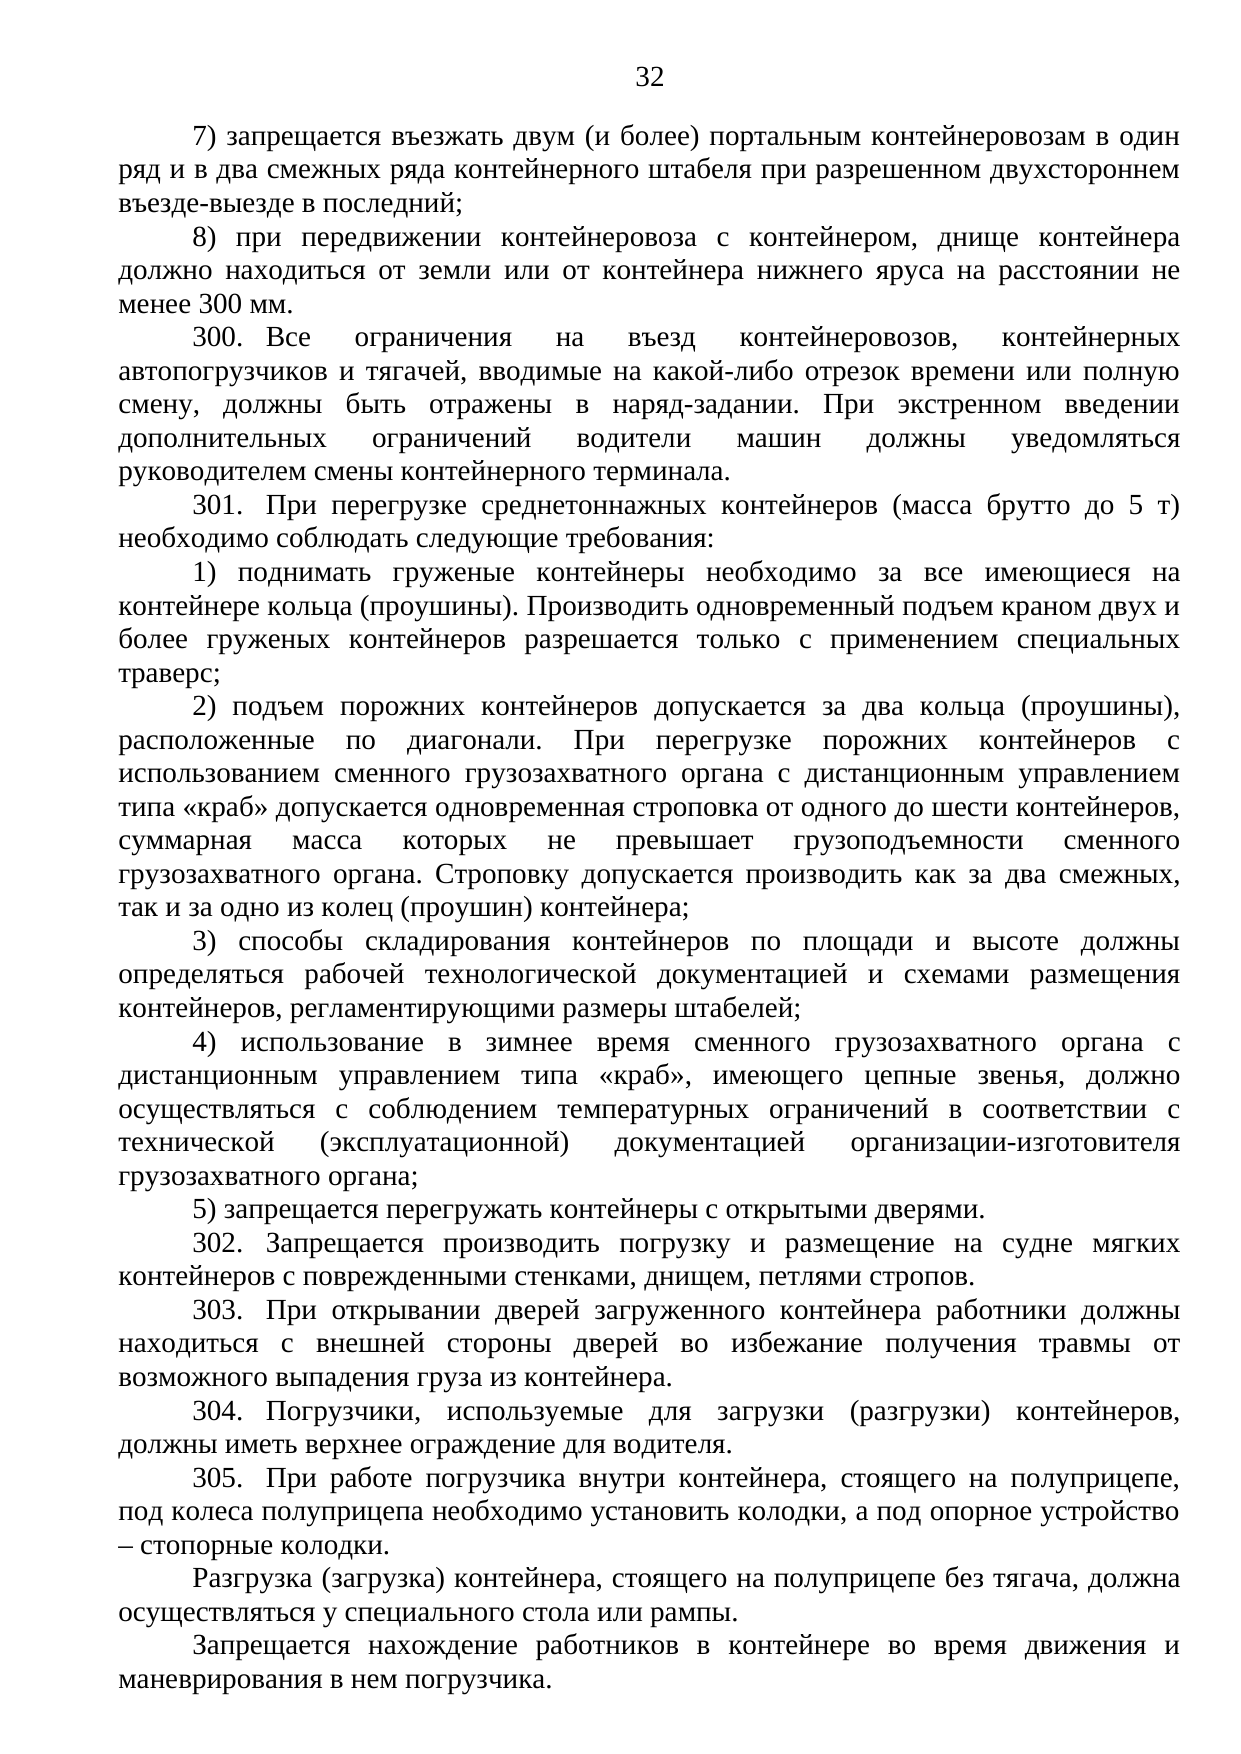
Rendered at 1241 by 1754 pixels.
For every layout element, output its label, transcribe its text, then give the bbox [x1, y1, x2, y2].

list Запрещается производить погрузку и размещение на судне мягких контейнеров с поврежденными стенками, днищем, петлями стропов. [118, 1225, 1181, 1292]
text 7) запрещается въезжать двум (и более) портальным контейнеровозам в один ряд и в два смежных ряда контейнерного штабеля при разрешенном двухстороннем въезде-выезде в последний; [118, 118, 1181, 219]
text 1) поднимать груженые контейнеры необходимо за все имеющиеся на контейнере кольца (проушины). Производить одновременный подъем краном двух и более груженых контейнеров разрешается только с применением специальных траверс; [118, 554, 1181, 688]
list При перегрузке среднетоннажных контейнеров (масса брутто до 5 т) необходимо соблюдать следующие требования: [118, 487, 1181, 554]
text 3) способы складирования контейнеров по площади и высоте должны определяться рабочей технологической документацией и схемами размещения контейнеров, регламентирующими размеры штабелей; [118, 923, 1181, 1024]
text 8) при передвижении контейнеровоза с контейнером, днище контейнера должно находиться от земли или от контейнера нижнего яруса на расстоянии не менее 300 мм. [118, 219, 1181, 319]
list Погрузчики, используемые для загрузки (разгрузки) контейнеров, должны иметь верхнее ограждение для водителя. [118, 1393, 1181, 1460]
text 2) подъем порожних контейнеров допускается за два кольца (проушины), расположенные по диагонали. При перегрузке порожних контейнеров с использованием сменного грузозахватного органа с дистанционным управлением типа «краб» допускается одновременная строповка от одного до шести контейнеров, суммарная масса которых не превышает грузоподъемности сменного грузозахватного органа. Строповку допускается производить как за два смежных, так и за одно из колец (проушин) контейнера; [118, 688, 1181, 923]
list При работе погрузчика внутри контейнера, стоящего на полуприцепе, под колеса полуприцепа необходимо установить колодки, а под опорное устройство – стопорные колодки. [118, 1460, 1181, 1560]
text Запрещается нахождение работников в контейнере во время движения и маневрирования в нем погрузчика. [118, 1627, 1181, 1694]
text 5) запрещается перегружать контейнеры с открытыми дверями. [118, 1191, 1181, 1225]
text 4) использование в зимнее время сменного грузозахватного органа с дистанционным управлением типа «краб», имеющего цепные звенья, должно осуществляться с соблюдением температурных ограничений в соответствии с технической (эксплуатационной) документацией организации-изготовителя грузозахватного органа; [118, 1024, 1181, 1191]
list Все ограничения на въезд контейнеровозов, контейнерных автопогрузчиков и тягачей, вводимые на какой-либо отрезок времени или полную смену, должны быть отражены в наряд-задании. При экстренном введении дополнительных ограничений водители машин должны уведомляться руководителем смены контейнерного терминала. [118, 319, 1181, 487]
text Разгрузка (загрузка) контейнера, стоящего на полуприцепе без тягача, должна осуществляться у специального стола или рампы. [118, 1560, 1181, 1627]
list При открывании дверей загруженного контейнера работники должны находиться с внешней стороны дверей во избежание получения травмы от возможного выпадения груза из контейнера. [118, 1292, 1181, 1393]
